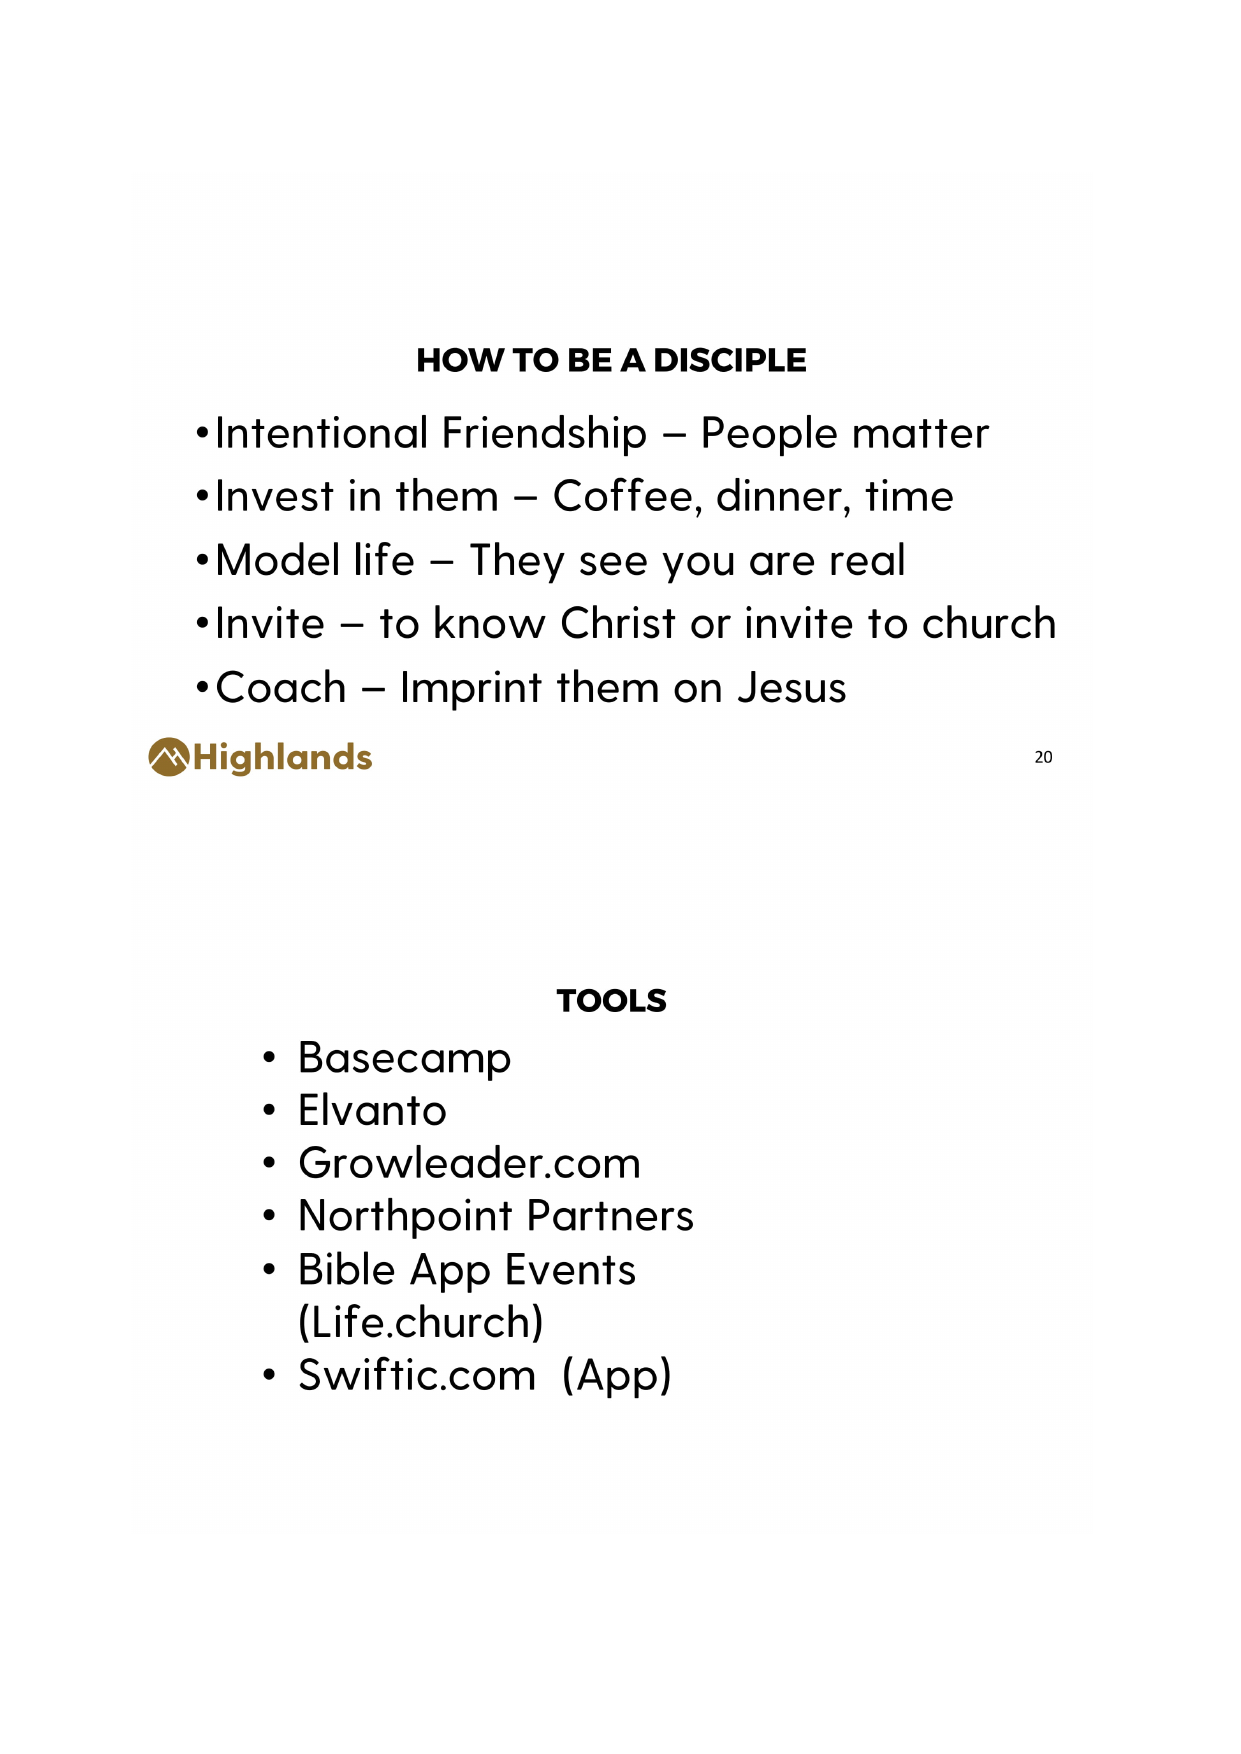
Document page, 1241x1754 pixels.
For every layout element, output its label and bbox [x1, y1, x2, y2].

picture [131, 172, 1093, 1534]
